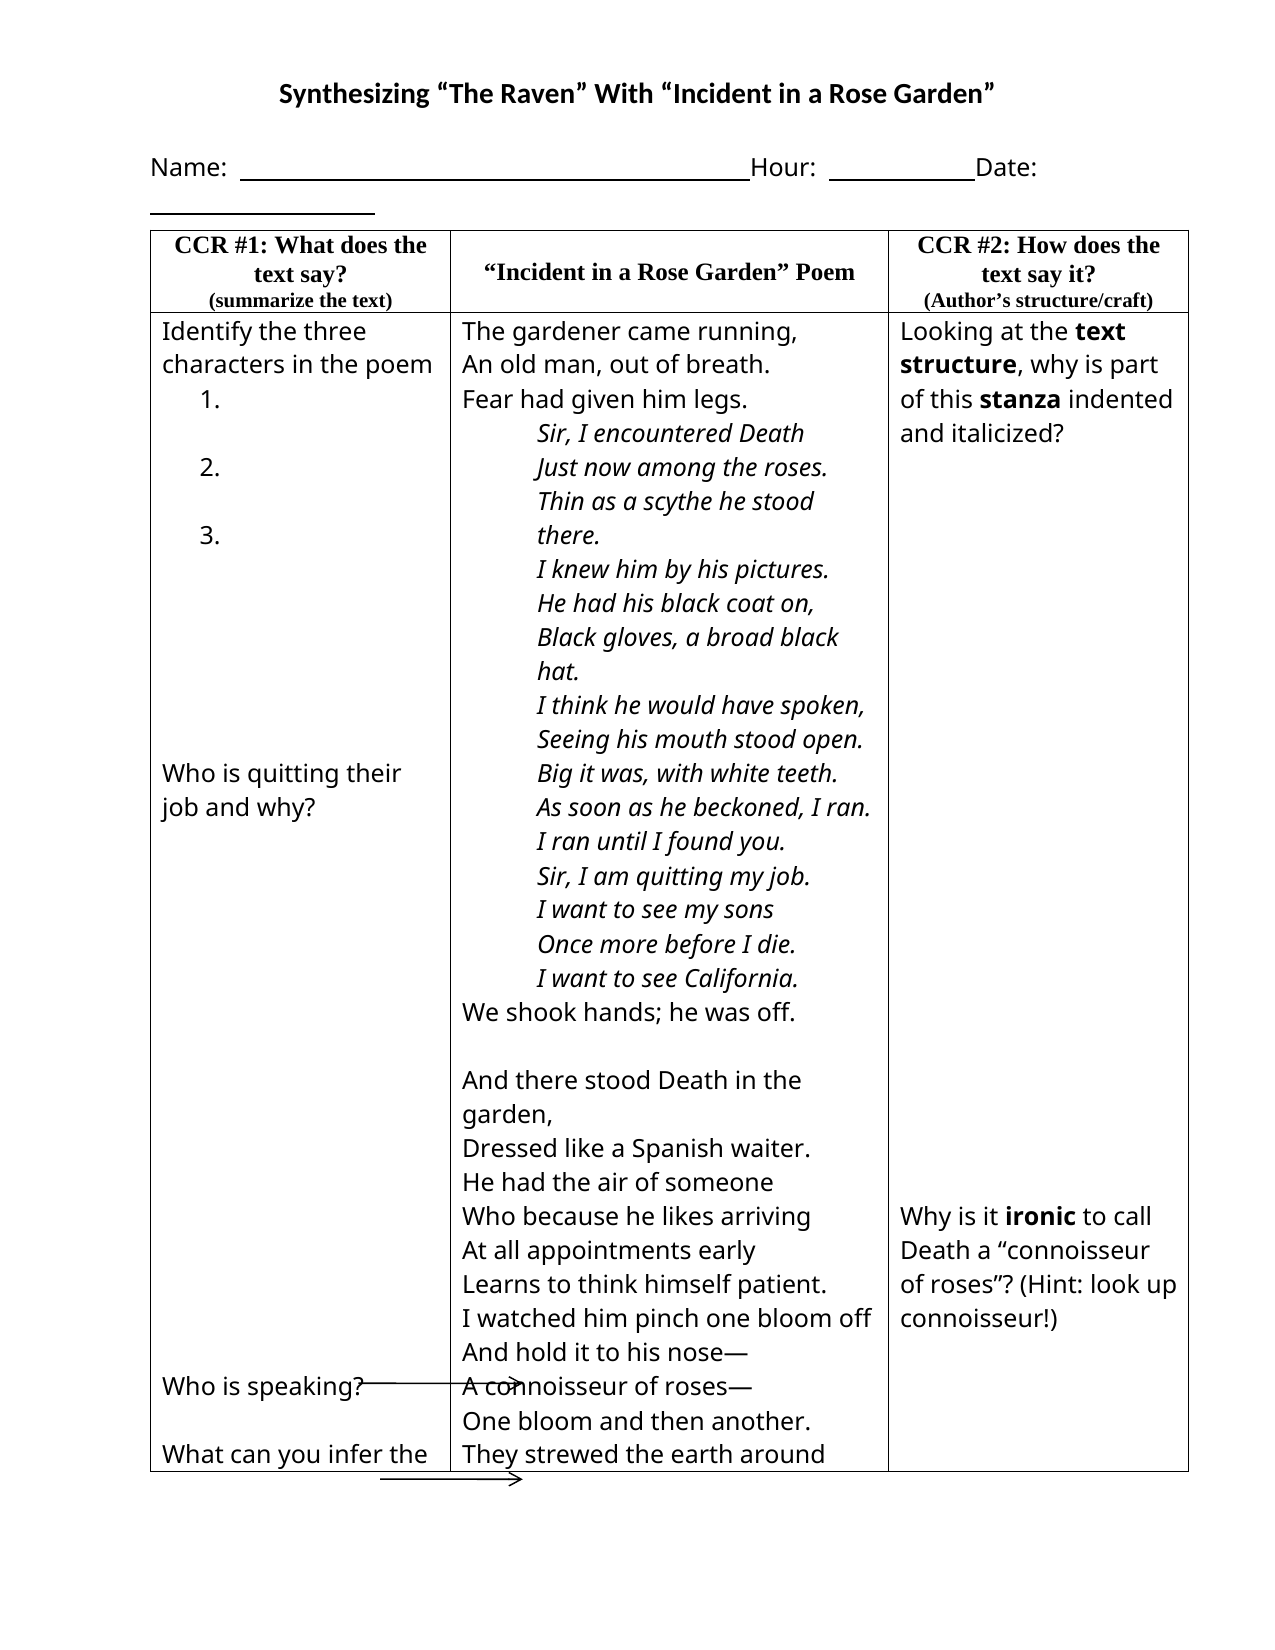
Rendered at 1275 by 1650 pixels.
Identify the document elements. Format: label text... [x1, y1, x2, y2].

table_header CCR #2: How does the text say it? (Author’s structure/craft) [889, 231, 1188, 312]
table_header CCR #1: What does the text say? (summarize the text) [151, 231, 450, 312]
table_header “Incident in a Rose Garden” Poem [451, 231, 888, 312]
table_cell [151, 313, 450, 1471]
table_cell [451, 313, 888, 1471]
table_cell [889, 313, 1188, 1471]
text Name: Hour: Date: [150, 150, 1125, 218]
